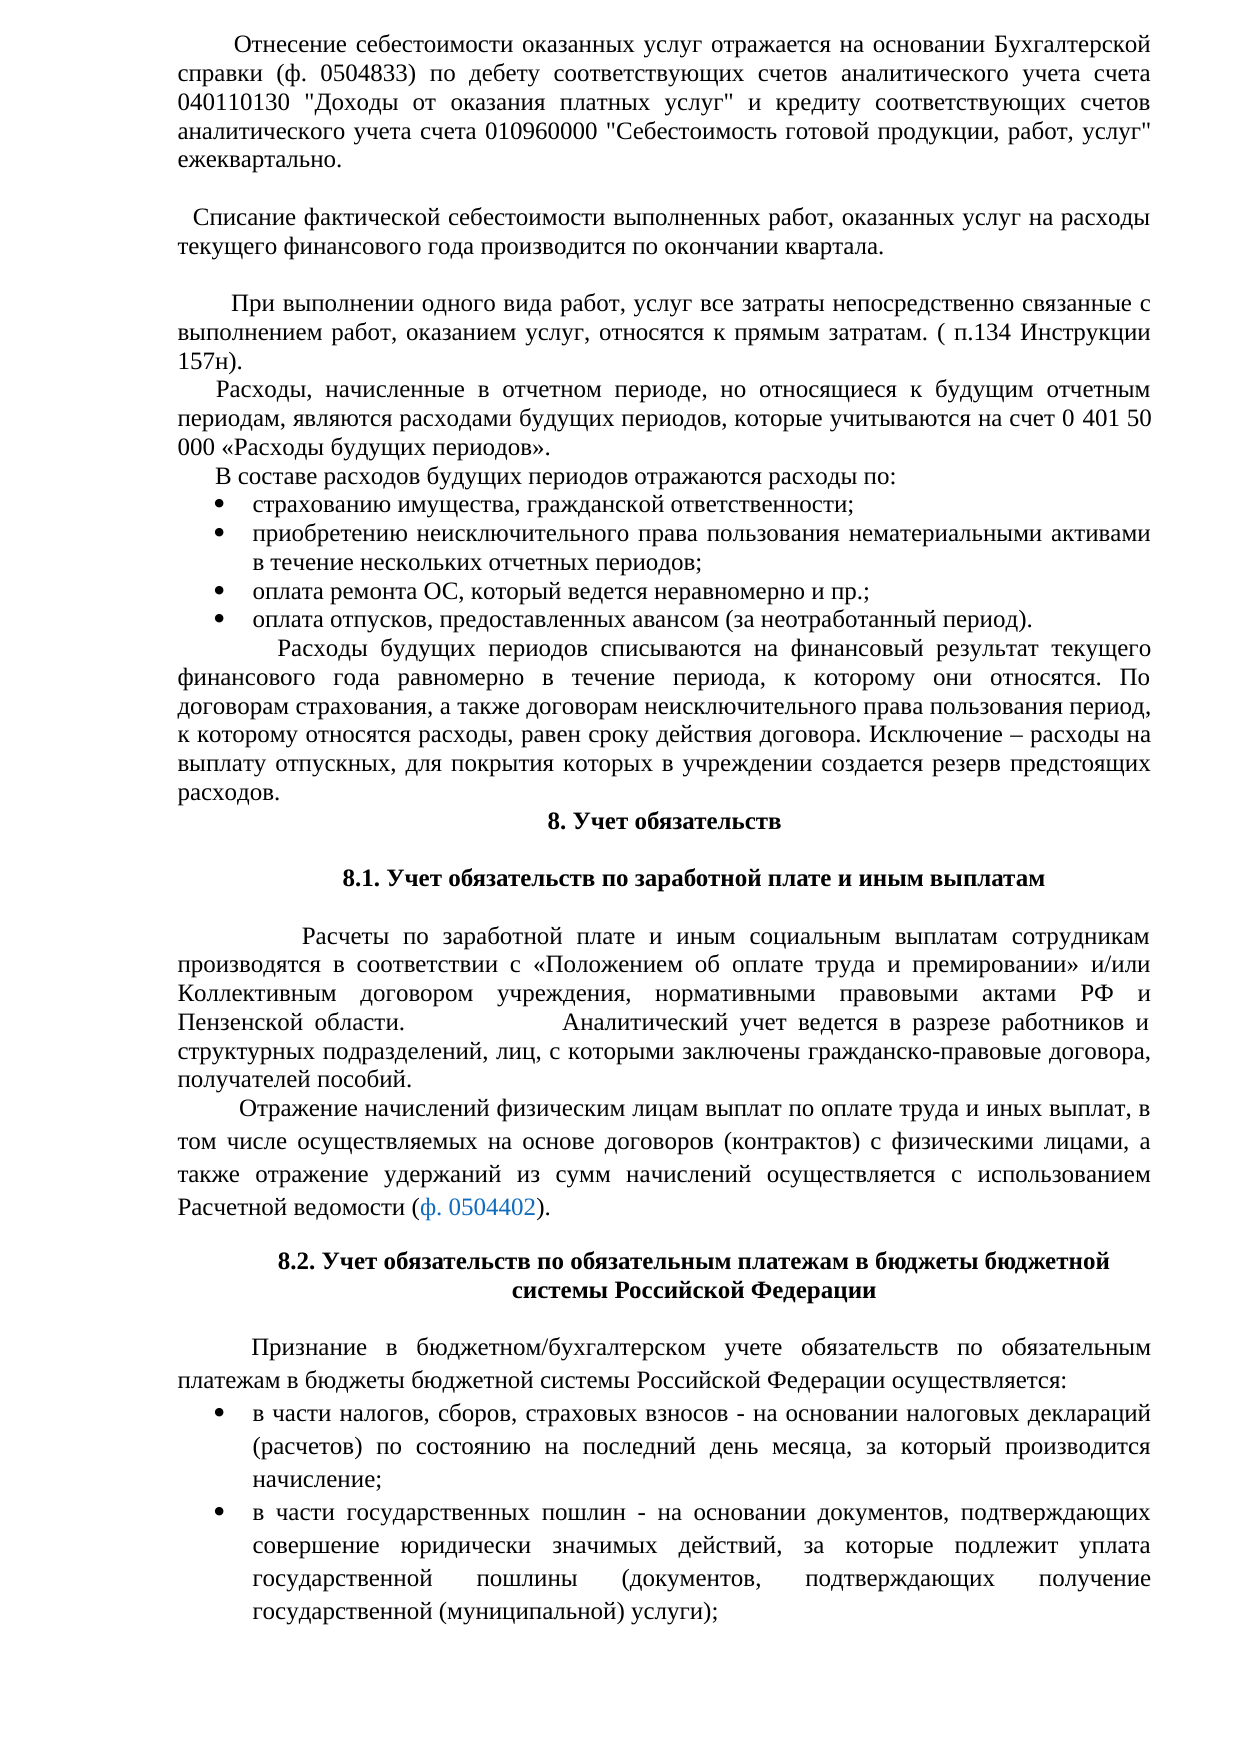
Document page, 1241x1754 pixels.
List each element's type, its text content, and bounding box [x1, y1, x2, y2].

text Признание в бюджетном/бухгалтерском учете обязательств по обязательным платежам в бюджеты бюджетной системы Российской Федерации осуществляется: [177, 1332, 1152, 1393]
text Расчеты по заработной плате и иным социальным выплатам сотрудникам производятся в соответствии с «Положением об оплате труда и премировании» и/или Коллективным договором учреждения, нормативными правовыми актами РФ и Пензенской области. Аналитический учет ведется в разрезе работников и структурных подразделений, лиц, с которыми заключены гражданско-правовые договора, получателей пособий. [177, 921, 1152, 1093]
list в части государственных пошлин - на основании документов, подтверждающих совершение юридически значимых действий, за которые подлежит уплата государственной пошлины (документов, подтверждающих получение государственной (муниципальной) услуги); [215, 1497, 1152, 1625]
subtitle 8. Учет обязательств [177, 806, 1152, 834]
text Расходы, начисленные в отчетном периоде, но относящиеся к будущим отчетным периодам, являются расходами будущих периодов, которые учитываются на счет 0 401 50 000 «Расходы будущих периодов». [177, 374, 1152, 461]
list страхованию имущества, гражданской ответственности; [215, 489, 1152, 518]
text Отражение начислений физическим лицам выплат по оплате труда и иных выплат, в том числе осуществляемых на основе договоров (контрактов) с физическими лицами, а также отражение удержаний из сумм начислений осуществляется с использованием Расчетной ведомости (ф. 0504402). [177, 1093, 1152, 1221]
list приобретению неисключительного права пользования нематериальными активами в течение нескольких отчетных периодов; [215, 518, 1152, 576]
list в части налогов, сборов, страховых взносов - на основании налоговых деклараций (расчетов) по состоянию на последний день месяца, за который производится начисление; [215, 1398, 1152, 1493]
list оплата отпусков, предоставленных авансом (за неотработанный период). [215, 604, 1152, 633]
subtitle 8.2. Учет обязательств по обязательным платежам в бюджеты бюджетной системы Российской Федерации [236, 1246, 1152, 1304]
text Расходы будущих периодов списываются на финансовый результат текущего финансового года равномерно в течение периода, к которому они относятся. По договорам страхования, а также договорам неисключительного права пользования период, к которому относятся расходы, равен сроку действия договора. Исключение – расходы на выплату отпускных, для покрытия которых в учреждении создается резерв предстоящих расходов. [177, 633, 1152, 806]
text Отнесение себестоимости оказанных услуг отражается на основании Бухгалтерской справки (ф. 0504833) по дебету соответствующих счетов аналитического учета счета 040110130 "Доходы от оказания платных услуг" и кредиту соответствующих счетов аналитического учета счета 010960000 "Себестоимость готовой продукции, работ, услуг" ежеквартально. [177, 29, 1152, 173]
subtitle 8.1. Учет обязательств по заработной плате и иным выплатам [236, 863, 1152, 892]
list оплата ремонта ОС, который ведется неравномерно и пр.; [215, 576, 1152, 604]
text Списание фактической себестоимости выполненных работ, оказанных услуг на расходы текущего финансового года производится по окончании квартала. [177, 202, 1152, 259]
text В составе расходов будущих периодов отражаются расходы по: [177, 461, 1152, 489]
text При выполнении одного вида работ, услуг все затраты непосредственно связанные с выполнением работ, оказанием услуг, относятся к прямым затратам. ( п.134 Инструкции 157н). [177, 288, 1152, 374]
